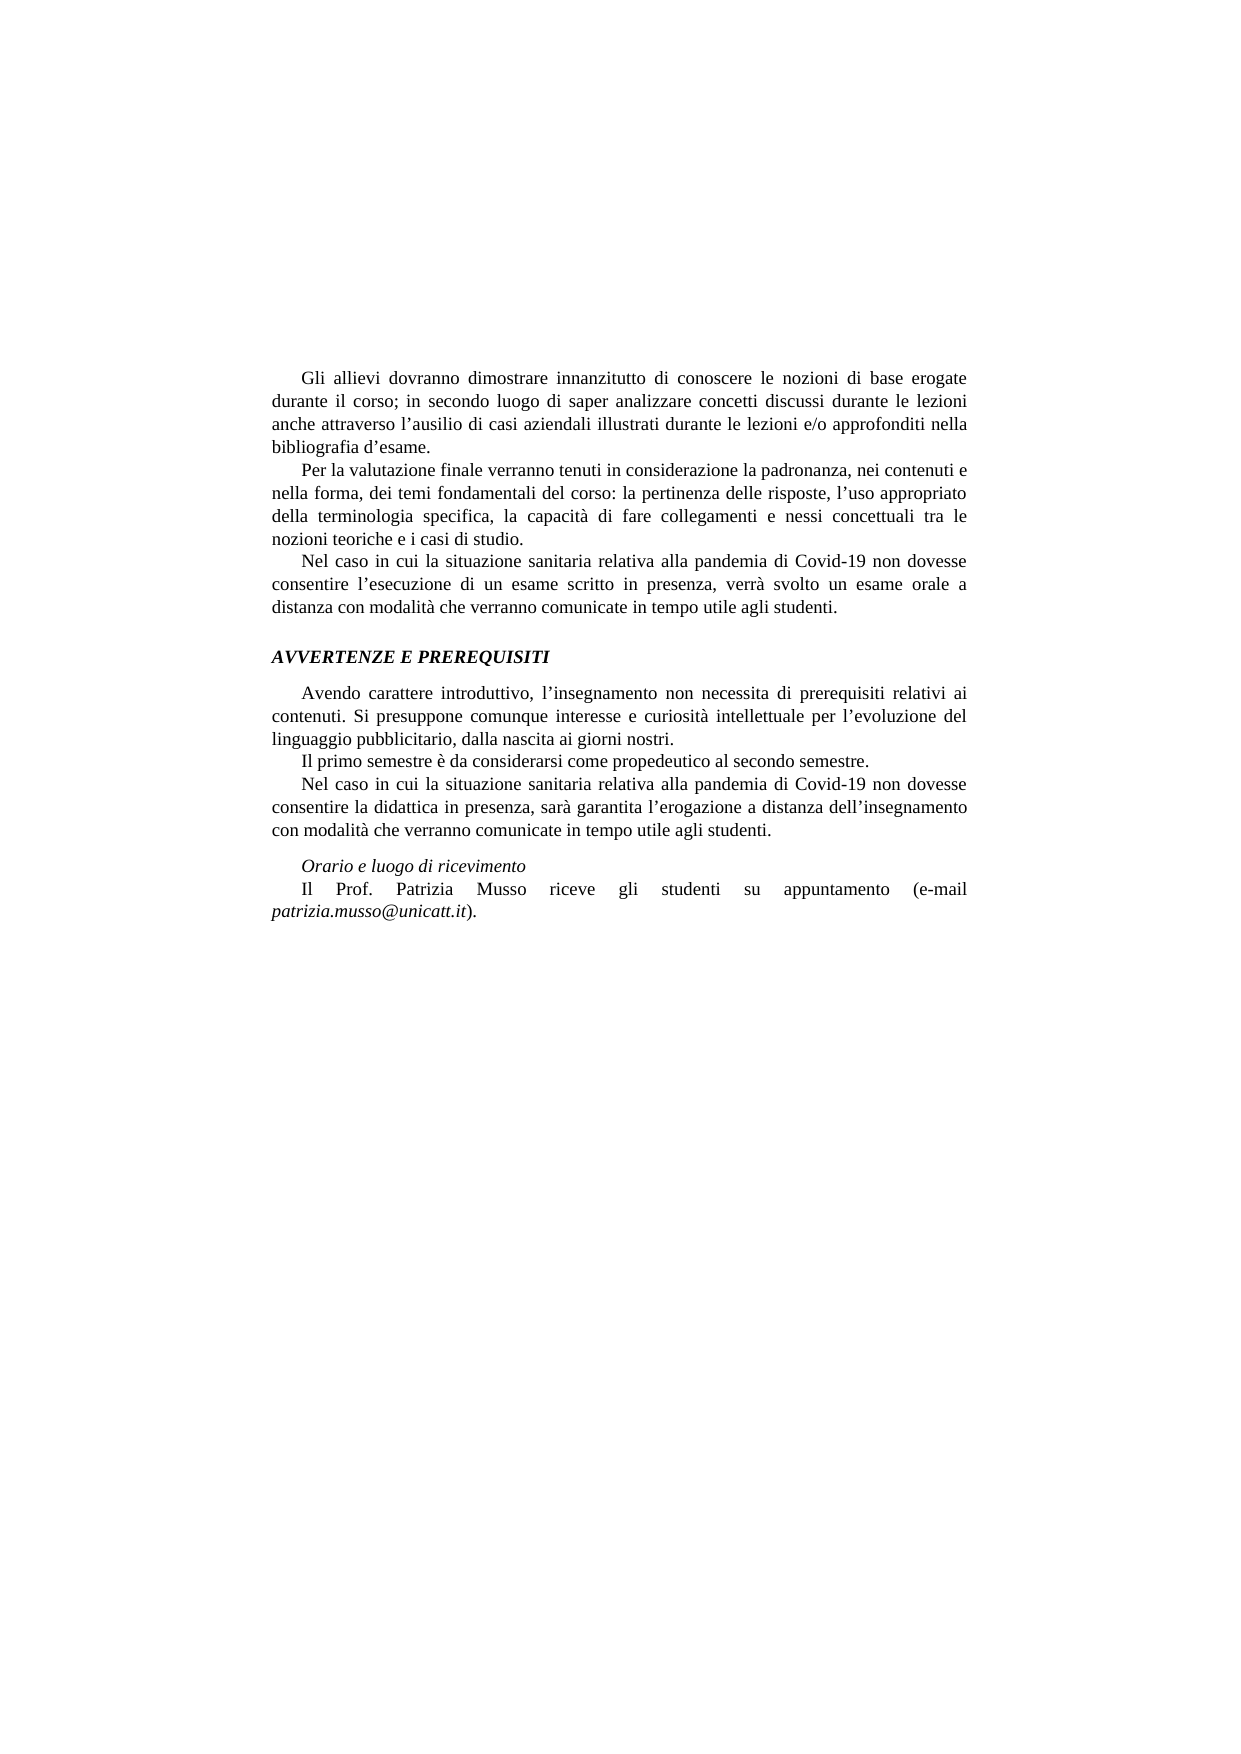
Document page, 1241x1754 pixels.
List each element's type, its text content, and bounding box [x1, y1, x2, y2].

text Gli allievi dovranno dimostrare innanzitutto di conoscere le nozioni di base erogate durante il corso; in secondo luogo di saper analizzare concetti discussi durante le lezioni anche attraverso l’ausilio di casi aziendali illustrati durante le lezioni e/o approfonditi nella bibliografia d’esame. [272, 366, 968, 458]
text Il primo semestre è da considerarsi come propedeutico al secondo semestre. [272, 749, 968, 772]
text AVVERTENZE E PREREQUISITI [272, 643, 968, 668]
text Nel caso in cui la situazione sanitaria relativa alla pandemia di Covid-19 non dovesse consentire l’esecuzione di un esame scritto in presenza, verrà svolto un esame orale a distanza con modalità che verranno comunicate in tempo utile agli studenti. [272, 549, 968, 618]
text Avendo carattere introduttivo, l’insegnamento non necessita di prerequisiti relativi ai contenuti. Si presuppone comunque interesse e curiosità intellettuale per l’evoluzione del linguaggio pubblicitario, dalla nascita ai giorni nostri. [272, 681, 968, 749]
text Il Prof. Patrizia Musso riceve gli studenti su appuntamento (e-mail patrizia.musso@unicatt.it). [272, 877, 968, 922]
text Nel caso in cui la situazione sanitaria relativa alla pandemia di Covid-19 non dovesse consentire la didattica in presenza, sarà garantita l’erogazione a distanza dell’insegnamento con modalità che verranno comunicate in tempo utile agli studenti. [272, 772, 968, 841]
text Per la valutazione finale verranno tenuti in considerazione la padronanza, nei contenuti e nella forma, dei temi fondamentali del corso: la pertinenza delle risposte, l’uso appropriato della terminologia specifica, la capacità di fare collegamenti e nessi concettuali tra le nozioni teoriche e i casi di studio. [272, 458, 968, 549]
text Orario e luogo di ricevimento [272, 854, 968, 877]
